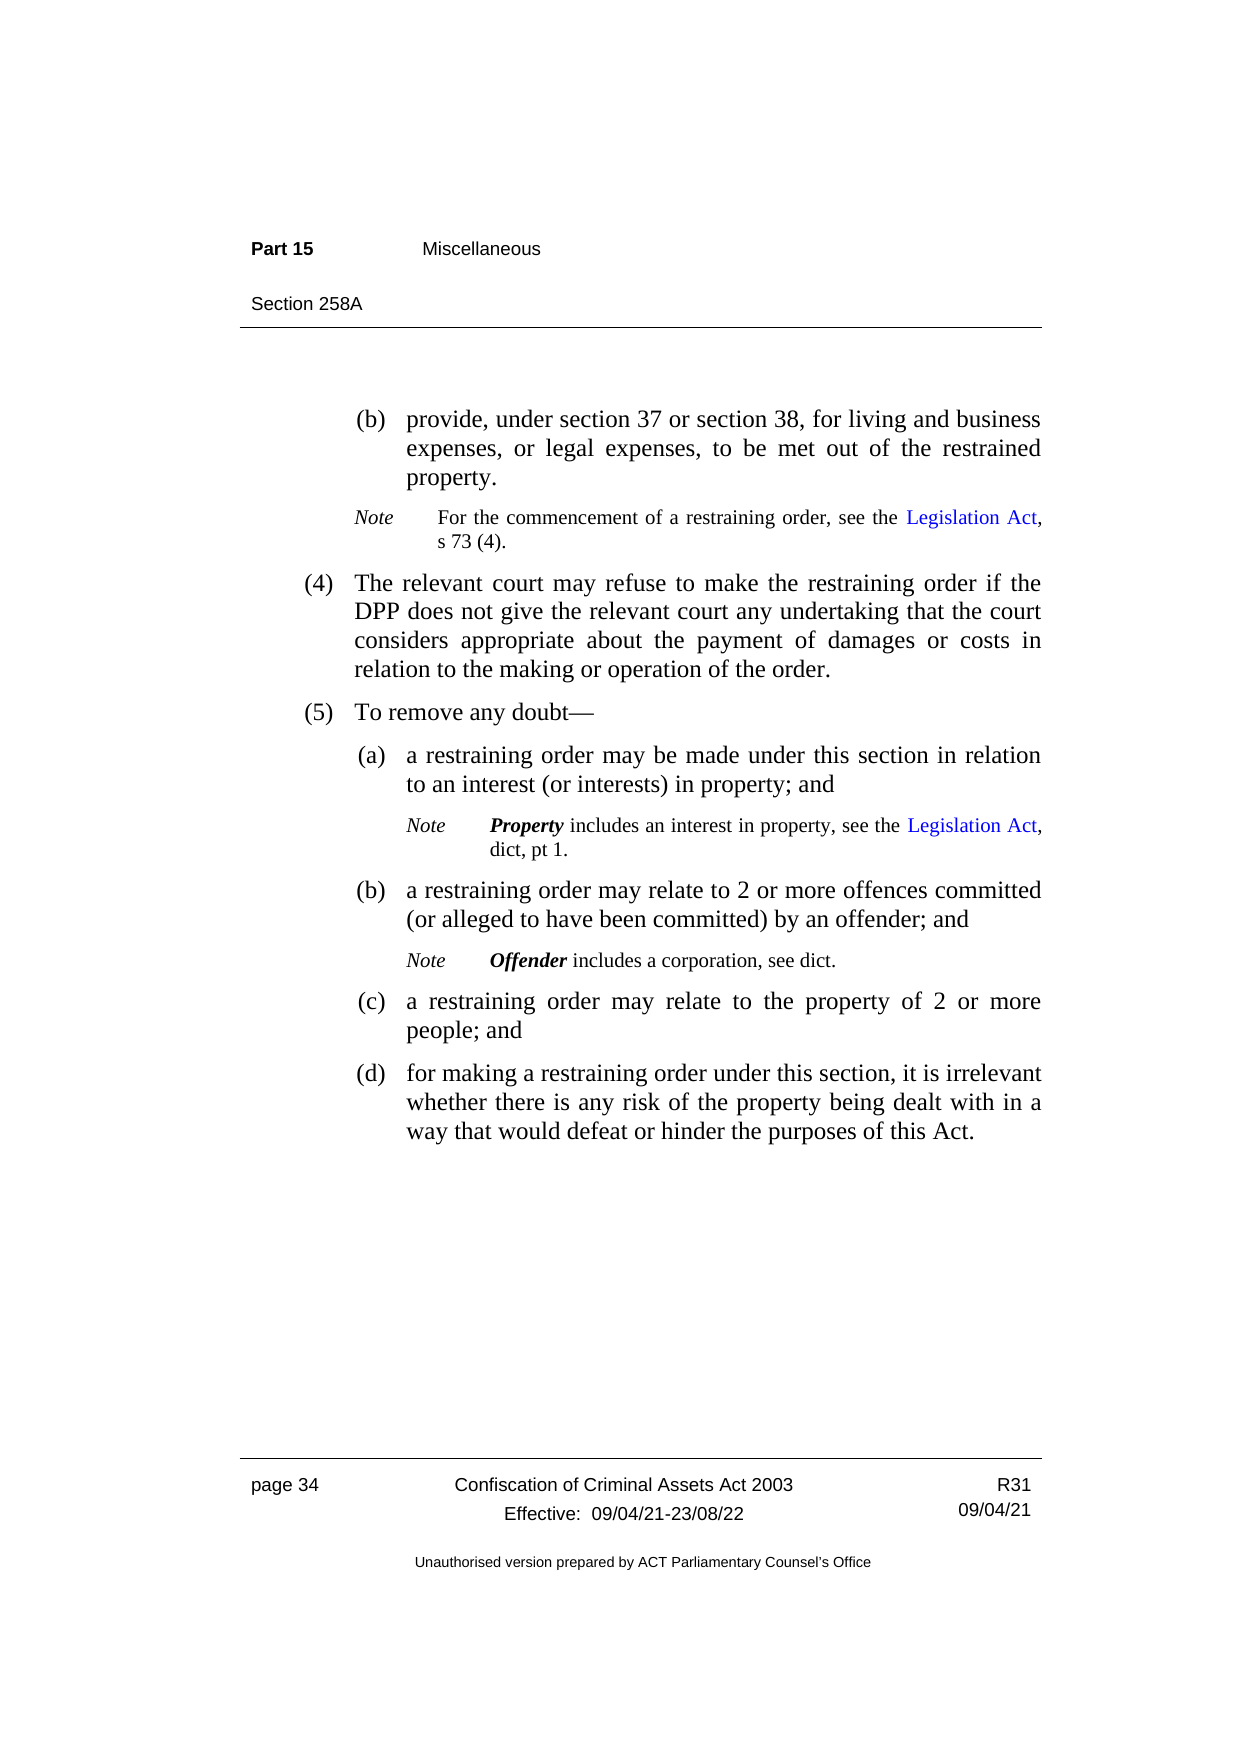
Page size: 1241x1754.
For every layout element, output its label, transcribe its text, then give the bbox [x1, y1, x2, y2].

text (a) a restraining order may be made under this section in relation to an interest (or interests) in property; and [239, 741, 1042, 798]
text (4) The relevant court may refuse to make the restraining order if the DPP does not give the relevant court any undertaking that the court considers appropriate about the payment of damages or costs in relation to the making or operation of the order. [239, 568, 1042, 683]
text (b) a restraining order may relate to 2 or more offences committed (or alleged to have been committed) by an offender; and [239, 875, 1042, 933]
text Note For the commencement of a restraining order, see the Legislation Act, s 73 (4). [354, 505, 1042, 553]
text (c) a restraining order may relate to the property of 2 or more people; and [239, 986, 1042, 1044]
text (5) To remove any doubt— [239, 697, 1042, 726]
text Note Property includes an interest in property, see the Legislation Act, dict, pt 1. [406, 813, 1042, 861]
text (d) for making a restraining order under this section, it is irrelevant whether there is any risk of the property being dealt with in a way that would defeat or hinder the purposes of this Act. [239, 1058, 1042, 1144]
text (b) provide, under section 37 or section 38, for living and business expenses, or legal expenses, to be met out of the restrained property. [239, 404, 1042, 490]
text Note Offender includes a corporation, see dict. [406, 947, 1042, 972]
